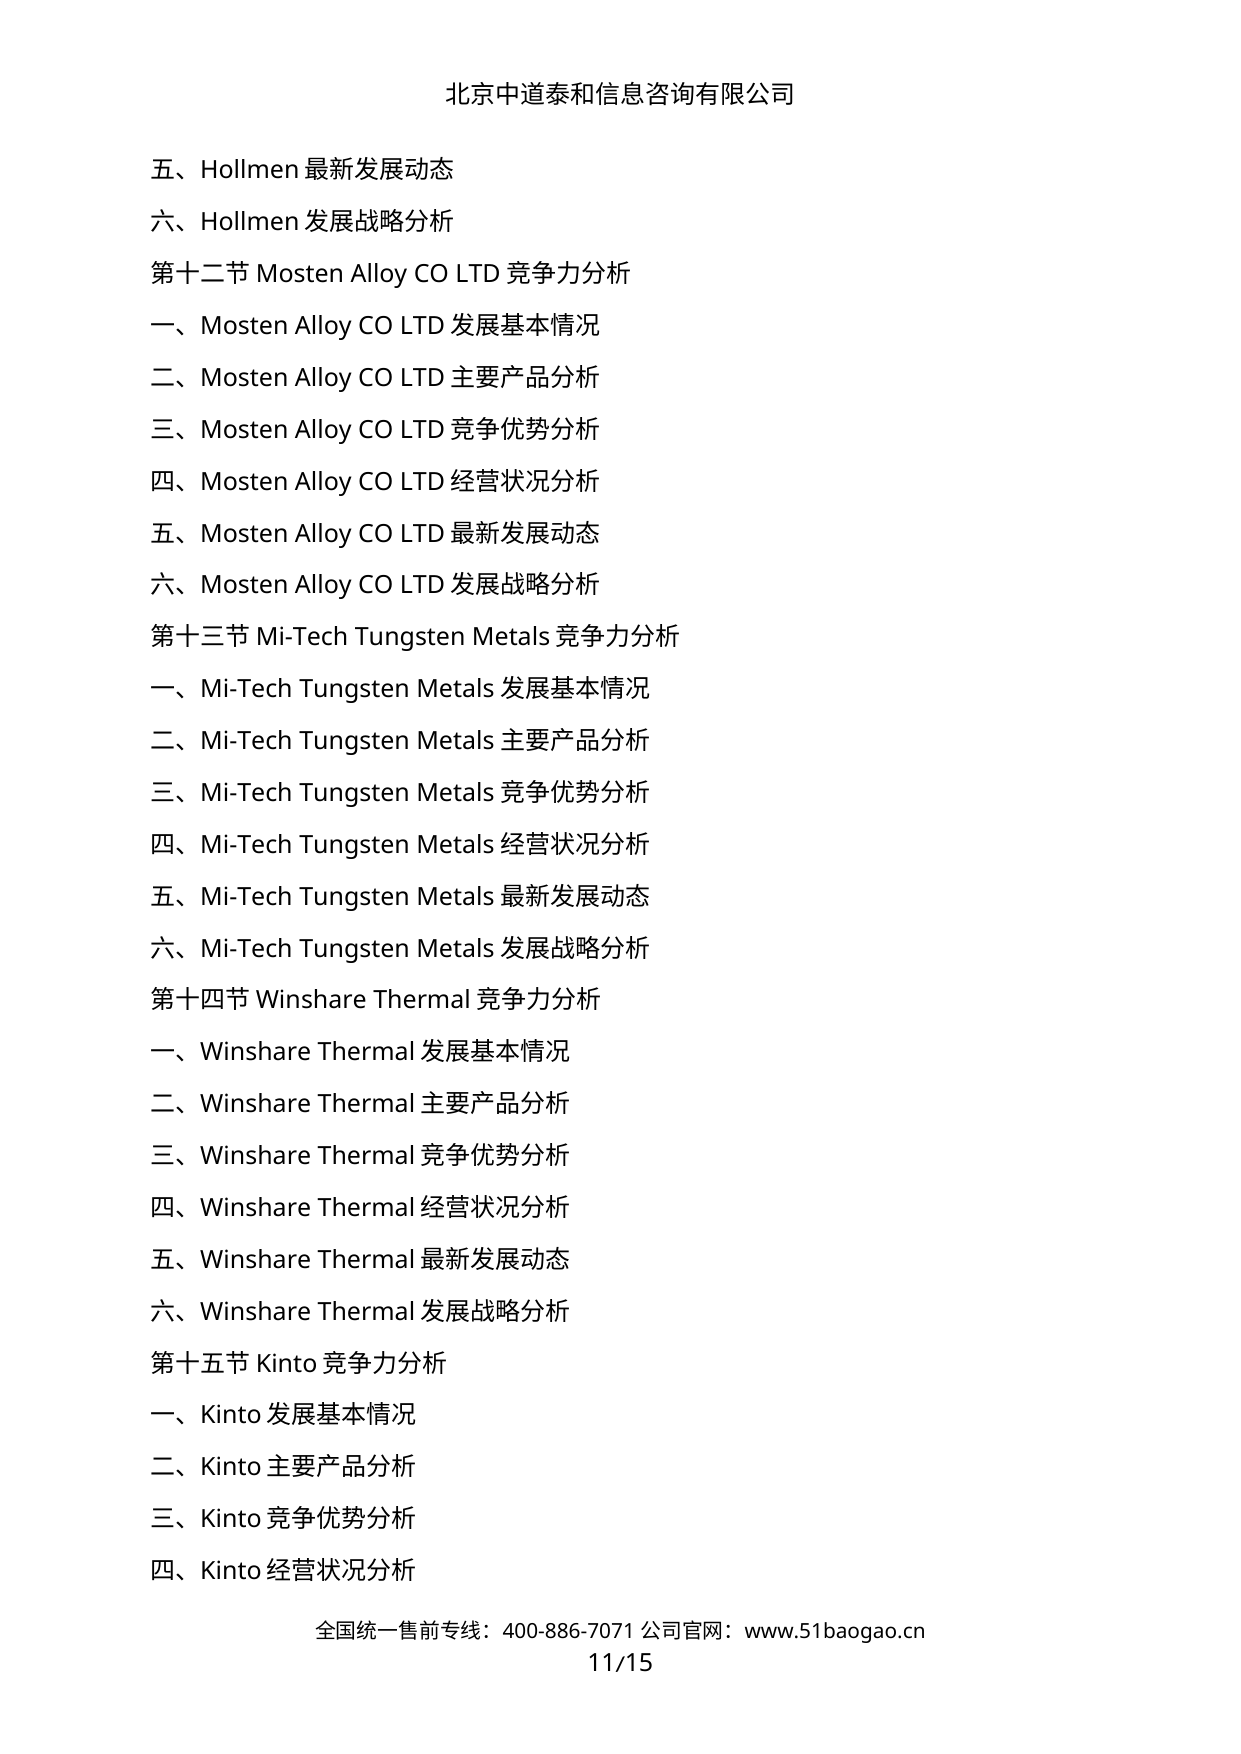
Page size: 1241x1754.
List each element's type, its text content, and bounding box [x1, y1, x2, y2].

text 三、Kinto竞争优势分析 [150, 1499, 1090, 1535]
text 四、Mosten Alloy CO LTD经营状况分析 [150, 461, 1090, 497]
text 六、Mi-Tech Tungsten Metals发展战略分析 [150, 928, 1090, 964]
text 六、Hollmen发展战略分析 [150, 202, 1090, 238]
text 二、Winshare Thermal主要产品分析 [150, 1084, 1090, 1120]
text 一、Mosten Alloy CO LTD发展基本情况 [150, 306, 1090, 342]
text 二、Mosten Alloy CO LTD主要产品分析 [150, 357, 1090, 394]
text 一、Kinto发展基本情况 [150, 1395, 1090, 1431]
text 五、Mi-Tech Tungsten Metals最新发展动态 [150, 876, 1090, 912]
text 五、Hollmen最新发展动态 [150, 150, 1090, 186]
text 四、Winshare Thermal经营状况分析 [150, 1187, 1090, 1224]
text 一、Winshare Thermal发展基本情况 [150, 1032, 1090, 1068]
text 一、Mi-Tech Tungsten Metals发展基本情况 [150, 669, 1090, 705]
text 三、Mosten Alloy CO LTD竞争优势分析 [150, 409, 1090, 446]
text 第十三节 Mi-Tech Tungsten Metals竞争力分析 [150, 617, 1090, 653]
text 二、Kinto主要产品分析 [150, 1447, 1090, 1483]
text 第十五节 Kinto竞争力分析 [150, 1343, 1090, 1379]
text 二、Mi-Tech Tungsten Metals主要产品分析 [150, 721, 1090, 757]
text 五、Winshare Thermal最新发展动态 [150, 1239, 1090, 1276]
text 三、Winshare Thermal竞争优势分析 [150, 1136, 1090, 1172]
text 六、Mosten Alloy CO LTD发展战略分析 [150, 565, 1090, 601]
text 四、Kinto经营状况分析 [150, 1551, 1090, 1587]
text 三、Mi-Tech Tungsten Metals竞争优势分析 [150, 772, 1090, 809]
text 五、Mosten Alloy CO LTD最新发展动态 [150, 513, 1090, 549]
text 第十四节 Winshare Thermal竞争力分析 [150, 980, 1090, 1016]
text 第十二节 Mosten Alloy CO LTD竞争力分析 [150, 254, 1090, 290]
text 四、Mi-Tech Tungsten Metals经营状况分析 [150, 824, 1090, 861]
text 六、Winshare Thermal发展战略分析 [150, 1291, 1090, 1327]
